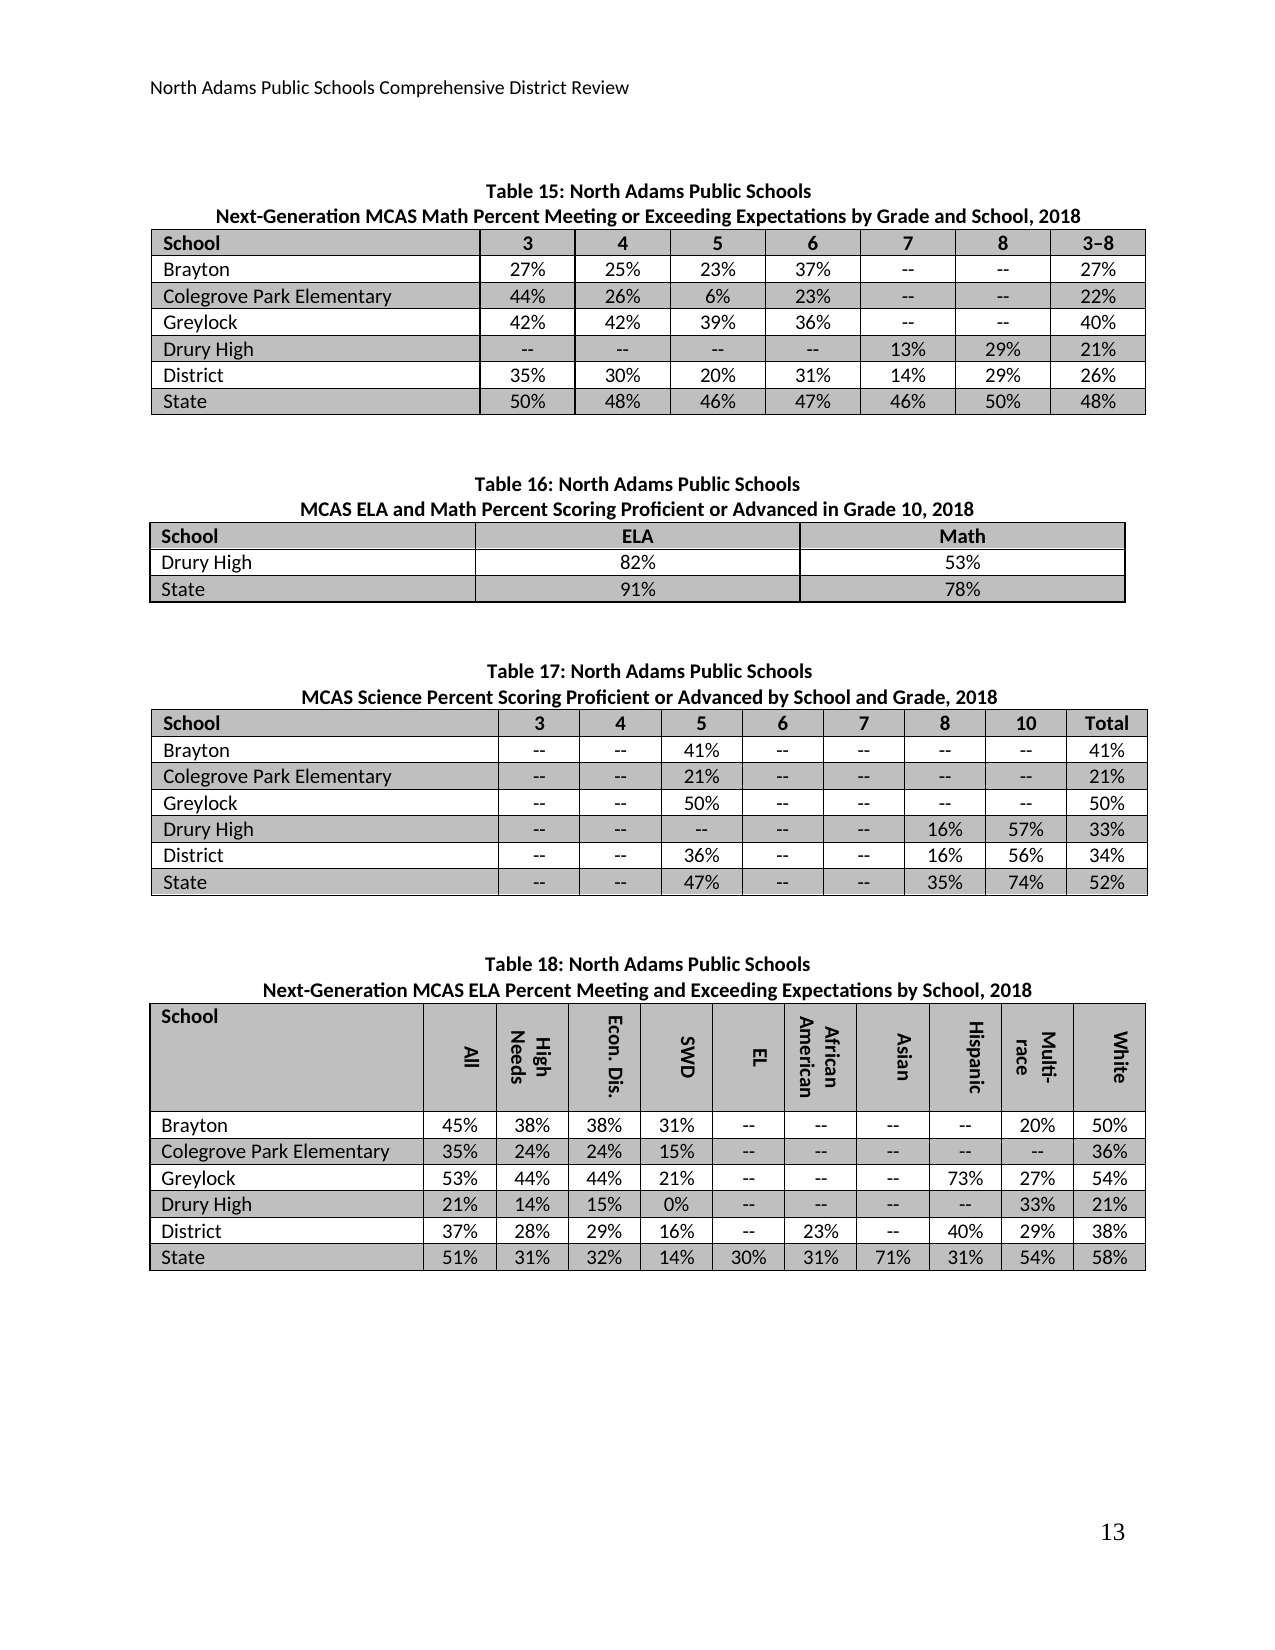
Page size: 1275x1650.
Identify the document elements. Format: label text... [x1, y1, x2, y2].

table_cell 21% [424, 1191, 496, 1217]
table_cell 44% [497, 1165, 568, 1190]
table_cell 16% [641, 1218, 712, 1243]
table_cell 57% [986, 816, 1066, 842]
table_cell 7 [861, 230, 955, 255]
table_cell -- [481, 336, 574, 361]
table_cell 23% [671, 256, 765, 282]
table_cell 36% [766, 309, 860, 335]
table_cell School [152, 710, 498, 736]
table_cell School [152, 230, 479, 255]
table_cell 29% [956, 336, 1050, 361]
table_cell 31% [766, 362, 860, 388]
table_cell 40% [1051, 309, 1145, 335]
table_cell 50% [1067, 790, 1147, 815]
table_cell -- [580, 763, 661, 789]
table_cell 15% [641, 1139, 712, 1164]
table_cell 73% [930, 1165, 1001, 1190]
table_cell -- [824, 869, 904, 894]
table_header Table 15: North Adams Public Schools Next-Generation MCAS Math Percent Meeting or Exceeding Expectations by Grade and School, 2018 [152, 178, 1146, 229]
table_cell 34% [1067, 843, 1147, 868]
table_cell 14% [641, 1244, 712, 1270]
table_cell EL [713, 1004, 784, 1111]
table_cell 91% [476, 576, 799, 601]
table_cell 74% [986, 869, 1066, 894]
table_cell 78% [801, 576, 1124, 601]
table_cell Brayton [152, 256, 479, 282]
table_cell 22% [1051, 283, 1145, 308]
table_cell -- [857, 1139, 929, 1164]
table_cell Colegrove Park Elementary [152, 763, 498, 789]
table_cell 50% [662, 790, 742, 815]
table_cell 20% [671, 362, 765, 388]
table_cell -- [499, 869, 579, 894]
table_cell -- [499, 790, 579, 815]
table_cell -- [662, 816, 742, 842]
table_cell State [151, 576, 475, 601]
table_cell State [151, 1244, 423, 1270]
table_cell -- [785, 1112, 856, 1137]
table_cell 3–8 [1051, 230, 1145, 255]
table_cell 6 [766, 230, 860, 255]
table_cell -- [785, 1139, 856, 1164]
table_cell 46% [861, 389, 955, 414]
table_cell -- [824, 790, 904, 815]
table_cell 3 [499, 710, 579, 736]
table_cell 24% [569, 1139, 640, 1164]
table_cell Drury High [151, 1191, 423, 1217]
table_cell 21% [641, 1165, 712, 1190]
table_cell Greylock [152, 790, 498, 815]
table_cell 29% [956, 362, 1050, 388]
table_cell 10 [986, 710, 1066, 736]
table_cell -- [930, 1191, 1001, 1217]
table_cell -- [956, 256, 1050, 282]
table_cell School [151, 1004, 423, 1111]
table_cell 31% [497, 1244, 568, 1270]
table_cell -- [861, 256, 955, 282]
table_cell -- [713, 1191, 784, 1217]
table_cell Colegrove Park Elementary [152, 283, 479, 308]
table_cell 54% [1074, 1165, 1145, 1190]
table_cell -- [580, 843, 661, 868]
table_cell 20% [1002, 1112, 1073, 1137]
table_cell -- [986, 790, 1066, 815]
table_cell 31% [930, 1244, 1001, 1270]
table_cell 14% [497, 1191, 568, 1217]
table_cell -- [580, 869, 661, 894]
table_cell State [152, 389, 479, 414]
table_cell Econ. Dis. [569, 1004, 640, 1111]
table_cell 36% [662, 843, 742, 868]
table_cell 6 [743, 710, 823, 736]
table_cell 31% [641, 1112, 712, 1137]
table_cell -- [499, 737, 579, 762]
table_cell 16% [905, 843, 985, 868]
table_cell 54% [1002, 1244, 1073, 1270]
table_cell -- [861, 283, 955, 308]
table_cell -- [986, 763, 1066, 789]
table_cell 50% [1074, 1112, 1145, 1137]
table_cell -- [499, 763, 579, 789]
table_cell District [152, 362, 479, 388]
table_cell -- [580, 737, 661, 762]
table_cell -- [861, 309, 955, 335]
table_cell 48% [1051, 389, 1145, 414]
table_cell 38% [569, 1112, 640, 1137]
table_header Table 16: North Adams Public Schools MCAS ELA and Math Percent Scoring Proficient or Advanced in Grade 10, 2018 [150, 471, 1125, 522]
table_cell 31% [785, 1244, 856, 1270]
table_cell 26% [576, 283, 670, 308]
table_cell ELA [476, 523, 799, 548]
table_cell Drury High [152, 816, 498, 842]
table_cell 8 [956, 230, 1050, 255]
table_cell 40% [930, 1218, 1001, 1243]
table_cell 47% [766, 389, 860, 414]
table_header Table 18: North Adams Public Schools Next-Generation MCAS ELA Percent Meeting and Exceeding Expectations by School, 2018 [150, 952, 1146, 1002]
table_cell 21% [1067, 763, 1147, 789]
table_cell -- [576, 336, 670, 361]
table_header Table 17: North Adams Public Schools MCAS Science Percent Scoring Proficient or Advanced by School and Grade, 2018 [152, 659, 1147, 709]
table_cell 42% [481, 309, 574, 335]
table_cell -- [713, 1218, 784, 1243]
table_cell -- [713, 1139, 784, 1164]
table_cell -- [766, 336, 860, 361]
table_cell White [1074, 1004, 1145, 1111]
table_cell -- [930, 1139, 1001, 1164]
table_cell 33% [1067, 816, 1147, 842]
table_cell 35% [905, 869, 985, 894]
table_cell Asian [857, 1004, 929, 1111]
table_cell 4 [580, 710, 661, 736]
table_cell -- [580, 816, 661, 842]
table_cell 41% [1067, 737, 1147, 762]
table_cell SWD [641, 1004, 712, 1111]
table_cell 35% [481, 362, 574, 388]
table_cell 23% [766, 283, 860, 308]
table_cell 82% [476, 550, 799, 575]
table_cell Math [801, 523, 1124, 548]
table_cell 53% [424, 1165, 496, 1190]
table_cell -- [743, 763, 823, 789]
table_cell -- [713, 1165, 784, 1190]
table_cell 23% [785, 1218, 856, 1243]
table_cell 6% [671, 283, 765, 308]
table_cell -- [743, 790, 823, 815]
table_cell 45% [424, 1112, 496, 1137]
table_cell -- [857, 1218, 929, 1243]
table_cell 26% [1051, 362, 1145, 388]
table_cell 38% [1074, 1218, 1145, 1243]
table_cell 37% [424, 1218, 496, 1243]
table_cell 71% [857, 1244, 929, 1270]
table_cell 29% [1002, 1218, 1073, 1243]
table_cell 44% [481, 283, 574, 308]
table_cell 0% [641, 1191, 712, 1217]
table_cell -- [785, 1165, 856, 1190]
table_cell -- [857, 1165, 929, 1190]
table_cell 5 [671, 230, 765, 255]
table_cell 39% [671, 309, 765, 335]
table_cell 52% [1067, 869, 1147, 894]
table_cell 33% [1002, 1191, 1073, 1217]
table_cell Brayton [152, 737, 498, 762]
table_cell -- [956, 309, 1050, 335]
table_cell -- [857, 1191, 929, 1217]
table_cell 46% [671, 389, 765, 414]
table_cell Total [1067, 710, 1147, 736]
table_cell All [424, 1004, 496, 1111]
table_cell 3 [481, 230, 574, 255]
table_cell -- [580, 790, 661, 815]
table_cell 5 [662, 710, 742, 736]
table_cell 14% [861, 362, 955, 388]
table_cell -- [986, 737, 1066, 762]
table_cell -- [857, 1112, 929, 1137]
table_cell 42% [576, 309, 670, 335]
table_cell -- [824, 843, 904, 868]
table_cell 4 [576, 230, 670, 255]
table_cell Multi-race [1002, 1004, 1073, 1111]
table_cell 35% [424, 1139, 496, 1164]
table_cell -- [824, 737, 904, 762]
table_cell -- [956, 283, 1050, 308]
table_cell 21% [1051, 336, 1145, 361]
table_cell 32% [569, 1244, 640, 1270]
table_cell 38% [497, 1112, 568, 1137]
table_cell 27% [1051, 256, 1145, 282]
table_cell 37% [766, 256, 860, 282]
table_cell -- [905, 763, 985, 789]
table_cell Greylock [151, 1165, 423, 1190]
table_cell District [151, 1218, 423, 1243]
table_cell 28% [497, 1218, 568, 1243]
table_cell -- [743, 737, 823, 762]
table_cell 29% [569, 1218, 640, 1243]
table_cell 21% [1074, 1191, 1145, 1217]
table_cell District [152, 843, 498, 868]
table_cell Colegrove Park Elementary [151, 1139, 423, 1164]
table_cell 41% [662, 737, 742, 762]
table_cell 50% [481, 389, 574, 414]
table_cell -- [743, 869, 823, 894]
table_cell 51% [424, 1244, 496, 1270]
table_cell -- [671, 336, 765, 361]
table_cell 7 [824, 710, 904, 736]
table_cell 27% [481, 256, 574, 282]
table_cell 36% [1074, 1139, 1145, 1164]
table_cell 50% [956, 389, 1050, 414]
table_cell 21% [662, 763, 742, 789]
table_cell 15% [569, 1191, 640, 1217]
table_cell -- [905, 790, 985, 815]
table_cell -- [785, 1191, 856, 1217]
table_cell 13% [861, 336, 955, 361]
table_cell -- [824, 763, 904, 789]
table_cell -- [499, 816, 579, 842]
table_cell 25% [576, 256, 670, 282]
table_cell -- [713, 1112, 784, 1137]
table_cell Hispanic [930, 1004, 1001, 1111]
table_cell State [152, 869, 498, 894]
table_cell 56% [986, 843, 1066, 868]
table_cell 27% [1002, 1165, 1073, 1190]
table_cell -- [905, 737, 985, 762]
table_cell African American [785, 1004, 856, 1111]
table_cell -- [743, 816, 823, 842]
table_cell -- [930, 1112, 1001, 1137]
table_cell 58% [1074, 1244, 1145, 1270]
table_cell High Needs [497, 1004, 568, 1111]
table_cell 30% [713, 1244, 784, 1270]
table_cell Brayton [151, 1112, 423, 1137]
table_cell 24% [497, 1139, 568, 1164]
table_cell -- [499, 843, 579, 868]
table_cell School [151, 523, 475, 548]
table_cell 8 [905, 710, 985, 736]
table_cell Drury High [151, 550, 475, 575]
table_cell 44% [569, 1165, 640, 1190]
table_cell -- [743, 843, 823, 868]
table_cell 53% [801, 550, 1124, 575]
table_cell 30% [576, 362, 670, 388]
table_cell Drury High [152, 336, 479, 361]
table_cell Greylock [152, 309, 479, 335]
table_cell 16% [905, 816, 985, 842]
table_cell -- [824, 816, 904, 842]
table_cell 47% [662, 869, 742, 894]
table_cell -- [1002, 1139, 1073, 1164]
table_cell 48% [576, 389, 670, 414]
